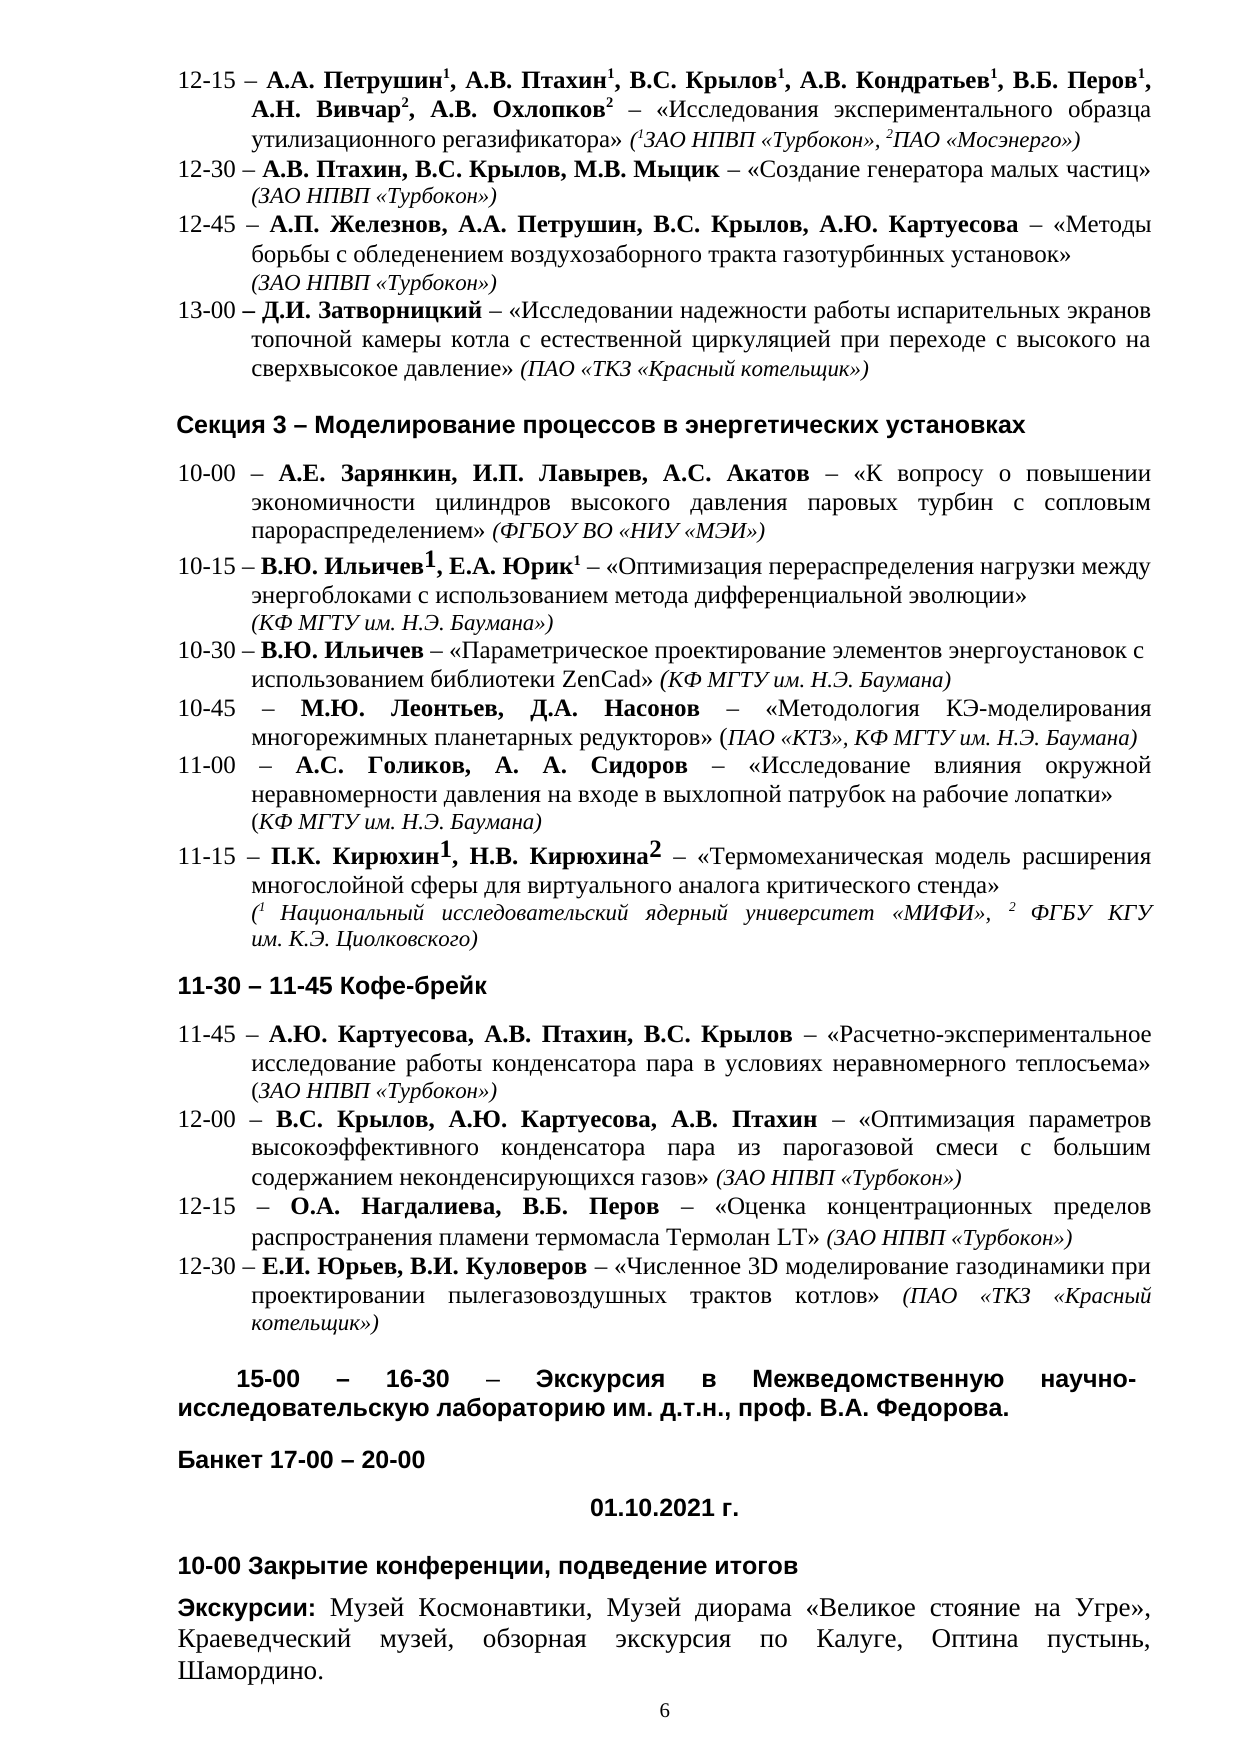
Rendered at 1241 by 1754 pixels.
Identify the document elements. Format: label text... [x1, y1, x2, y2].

text 11-00 – А.С. Голиков, А. А. Сидоров – «Исследование влияния окружной неравномерности давления на входе в выхлопной патрубок на рабочие лопатки» [177, 750, 1152, 808]
text Секция 3 – Моделирование процессов в энергетических установках [176, 410, 1152, 439]
text 15-00 – 16-30 – Экскурсия в Межведомственную научно-исследовательскую лабораторию им. д.т.н., проф. В.А. Федорова. [177, 1364, 1137, 1421]
text 12-15 – А.А. Петрушин1, А.В. Птахин1, В.С. Крылов1, А.В. Кондратьев1, В.Б. Перов1, А.Н. Вивчар2, А.В. Охлопков2 – «Исследования экспериментального образца утилизационного регазификатора» (1ЗАО НПВП «Турбокон», 2ПАО «Мосэнерго») [177, 65, 1152, 154]
text 11-15 – П.К. Кирюхин1, Н.В. Кирюхина2 – «Термомеханическая модель расширения многослойной сферы для виртуального аналога критического стенда» [177, 834, 1152, 899]
text 12-45 – А.П. Железнов, А.А. Петрушин, В.С. Крылов, А.Ю. Картуесова – «Методы борьбы с обледенением воздухозаборного тракта газотурбинных установок» [177, 209, 1152, 269]
text 10-30 – В.Ю. Ильичев – «Параметрическое проектирование элементов энергоустановок с использованием библиотеки ZenCad» (КФ МГТУ им. Н.Э. Баумана) [177, 635, 1152, 693]
text Банкет 17-00 – 20-00 [177, 1445, 1137, 1474]
text 12-30 – Е.И. Юрьев, В.И. Куловеров – «Численное 3D моделирование газодинамики при проектировании пылегазовоздушных трактов котлов» (ПАО «ТКЗ «Красный котельщик») [177, 1251, 1152, 1335]
text (КФ МГТУ им. Н.Э. Баумана) [177, 808, 1152, 834]
text 12-00 – В.С. Крылов, А.Ю. Картуесова, А.В. Птахин – «Оптимизация параметров высокоэффективного конденсатора пара из парогазовой смеси с большим содержанием неконденсирующихся газов» (ЗАО НПВП «Турбокон») [177, 1104, 1152, 1191]
text 10-45 – М.Ю. Леонтьев, Д.А. Насонов – «Методология КЭ-моделирования многорежимных планетарных редукторов» (ПАО «КТЗ», КФ МГТУ им. Н.Э. Баумана) [177, 693, 1152, 750]
text 10-00 Закрытие конференции, подведение итогов [177, 1551, 1152, 1579]
text 01.10.2021 г. [177, 1493, 1152, 1522]
text Экскурсии: Музей Космонавтики, Музей диорама «Великое стояние на Угре», Краеведческий музей, обзорная экскурсия по Калуге, Оптина пустынь, Шамордино. [177, 1591, 1152, 1685]
text 10-00 – А.Е. Зарянкин, И.П. Лавырев, А.С. Акатов – «К вопросу о повышении экономичности цилиндров высокого давления паровых турбин с сопловым парораспределением» (ФГБОУ ВО «НИУ «МЭИ») [177, 458, 1152, 544]
text (1 Национальный исследовательский ядерный университет «МИФИ», 2 ФГБУ КГУ им. К.Э. Циолковского) [251, 899, 1152, 952]
text 11-45 – А.Ю. Картуесова, А.В. Птахин, В.С. Крылов – «Расчетно-экспериментальное исследование работы конденсатора пара в условиях неравномерного теплосъема» (ЗАО НПВП «Турбокон») [177, 1019, 1152, 1104]
text 12-30 – А.В. Птахин, В.С. Крылов, М.В. Мыцик – «Создание генератора малых частиц» (ЗАО НПВП «Турбокон») [177, 154, 1152, 209]
text 12-15 – О.А. Нагдалиева, В.Б. Перов – «Оценка концентрационных пределов распространения пламени термомасла Термолан LT» (ЗАО НПВП «Турбокон») [177, 1191, 1152, 1251]
text 13-00 – Д.И. Затворницкий – «Исследовании надежности работы испарительных экранов топочной камеры котла с естественной циркуляцией при переходе с высокого на сверхвысокое давление» (ПАО «ТКЗ «Красный котельщик») [177, 295, 1152, 381]
text 11-30 – 11-45 Кофе-брейк [177, 971, 1152, 999]
text (ЗАО НПВП «Турбокон») [251, 269, 1152, 295]
text 10-15 – В.Ю. Ильичев1, Е.А. Юрик1 – «Оптимизация перераспределения нагрузки между энергоблоками с использованием метода дифференциальной эволюции» [177, 544, 1152, 609]
text (КФ МГТУ им. Н.Э. Баумана») [251, 609, 1152, 635]
